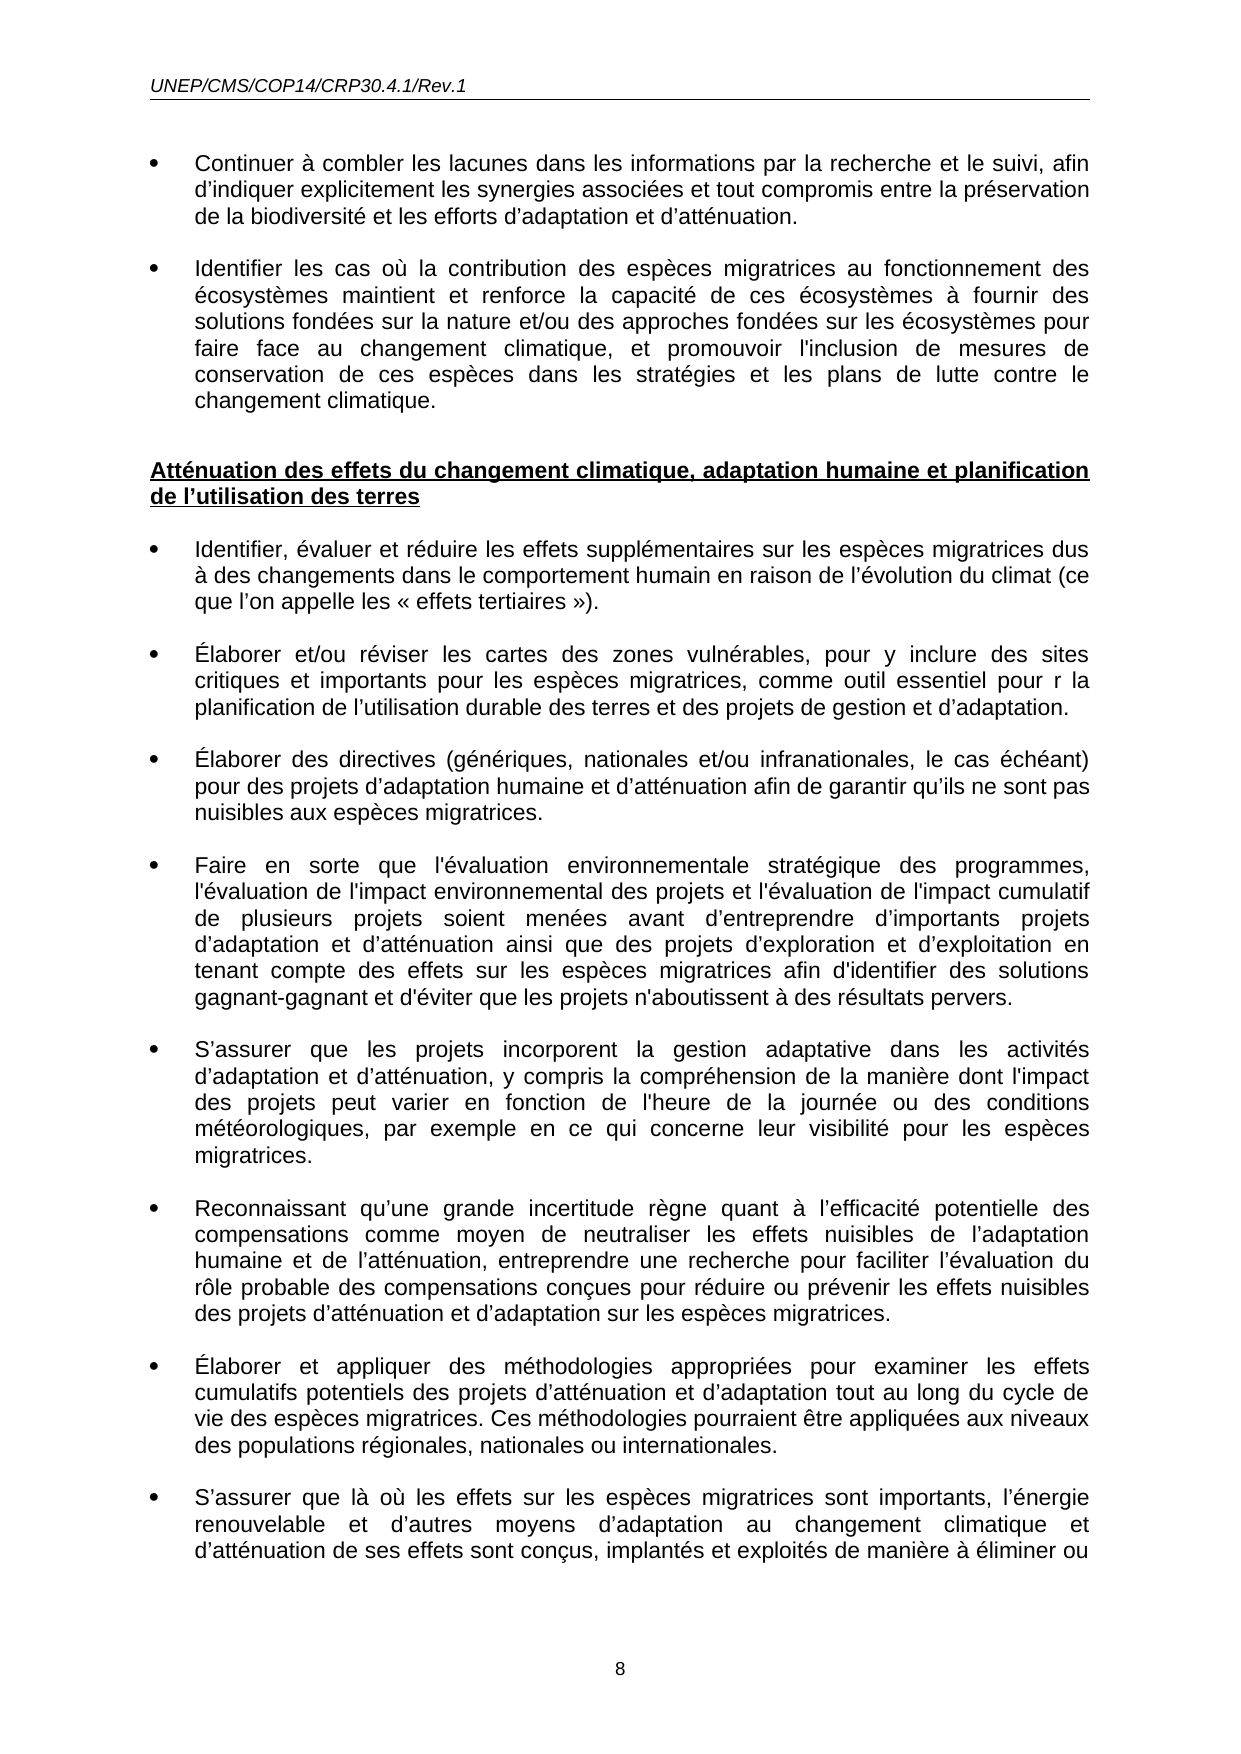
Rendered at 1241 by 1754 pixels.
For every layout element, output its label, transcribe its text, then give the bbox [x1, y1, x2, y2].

list Faire en sorte que l'évaluation environnementale stratégique des programmes, l'évaluation de l'impact environnemental des projets et l'évaluation de l'impact cumulatif de plusieurs projets soient menées avant d’entreprendre d’importants projets d’adaptation et d’atténuation ainsi que des projets d’exploration et d’exploitation en tenant compte des effets sur les espèces migratrices afin d'identifier des solutions gagnant-gagnant et d'éviter que les projets n'aboutissent à des résultats pervers. [150, 852, 1090, 1010]
text Atténuation des effets du changement climatique, adaptation humaine et planification de l’utilisation des terres [150, 481, 1090, 509]
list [150, 1484, 1090, 1563]
list Reconnaissant qu’une grande incertitude règne quant à l’efficacité potentielle des compensations comme moyen de neutraliser les effets nuisibles de l’adaptation humaine et de l’atténuation, entreprendre une recherche pour faciliter l’évaluation du rôle probable des compensations conçues pour réduire ou prévenir les effets nuisibles des projets d’atténuation et d’adaptation sur les espèces migratrices. [150, 1194, 1090, 1326]
list Élaborer des directives (génériques, nationales et/ou infranationales, le cas échéant) pour des projets d’adaptation humaine et d’atténuation afin de garantir qu’ils ne sont pas nuisibles aux espèces migratrices. [150, 746, 1090, 826]
text Atténuation des effets du changement climatique, adaptation humaine et planification de l’utilisation des terres [150, 457, 1090, 479]
list Élaborer et/ou réviser les cartes des zones vulnérables, pour y inclure des sites critiques et importants pour les espèces migratrices, comme outil essentiel pour r la planification de l’utilisation durable des terres et des projets de gestion et d’adaptation. [150, 641, 1090, 720]
list Élaborer et appliquer des méthodologies appropriées pour examiner les effets cumulatifs potentiels des projets d’atténuation et d’adaptation tout au long du cycle de vie des espèces migratrices. Ces méthodologies pourraient être appliquées aux niveaux des populations régionales, nationales ou internationales. [150, 1353, 1090, 1458]
list Identifier les cas où la contribution des espèces migratrices au fonctionnement des écosystèmes maintient et renforce la capacité de ces écosystèmes à fournir des solutions fondées sur la nature et/ou des approches fondées sur les écosystèmes pour faire face au changement climatique, et promouvoir l'inclusion de mesures de conservation de ces espèces dans les stratégies et les plans de lutte contre le changement climatique. [150, 255, 1090, 413]
list Continuer à combler les lacunes dans les informations par la recherche et le suivi, afin d’indiquer explicitement les synergies associées et tout compromis entre la préservation de la biodiversité et les efforts d’adaptation et d’atténuation. [150, 150, 1090, 229]
list S’assurer que les projets incorporent la gestion adaptative dans les activités d’adaptation et d’atténuation, y compris la compréhension de la manière dont l'impact des projets peut varier en fonction de l'heure de la journée ou des conditions météorologiques, par exemple en ce qui concerne leur visibilité pour les espèces migratrices. [150, 1036, 1090, 1168]
list Identifier, évaluer et réduire les effets supplémentaires sur les espèces migratrices dus à des changements dans le comportement humain en raison de l’évolution du climat (ce que l’on appelle les « effets tertiaires »). [150, 536, 1090, 615]
